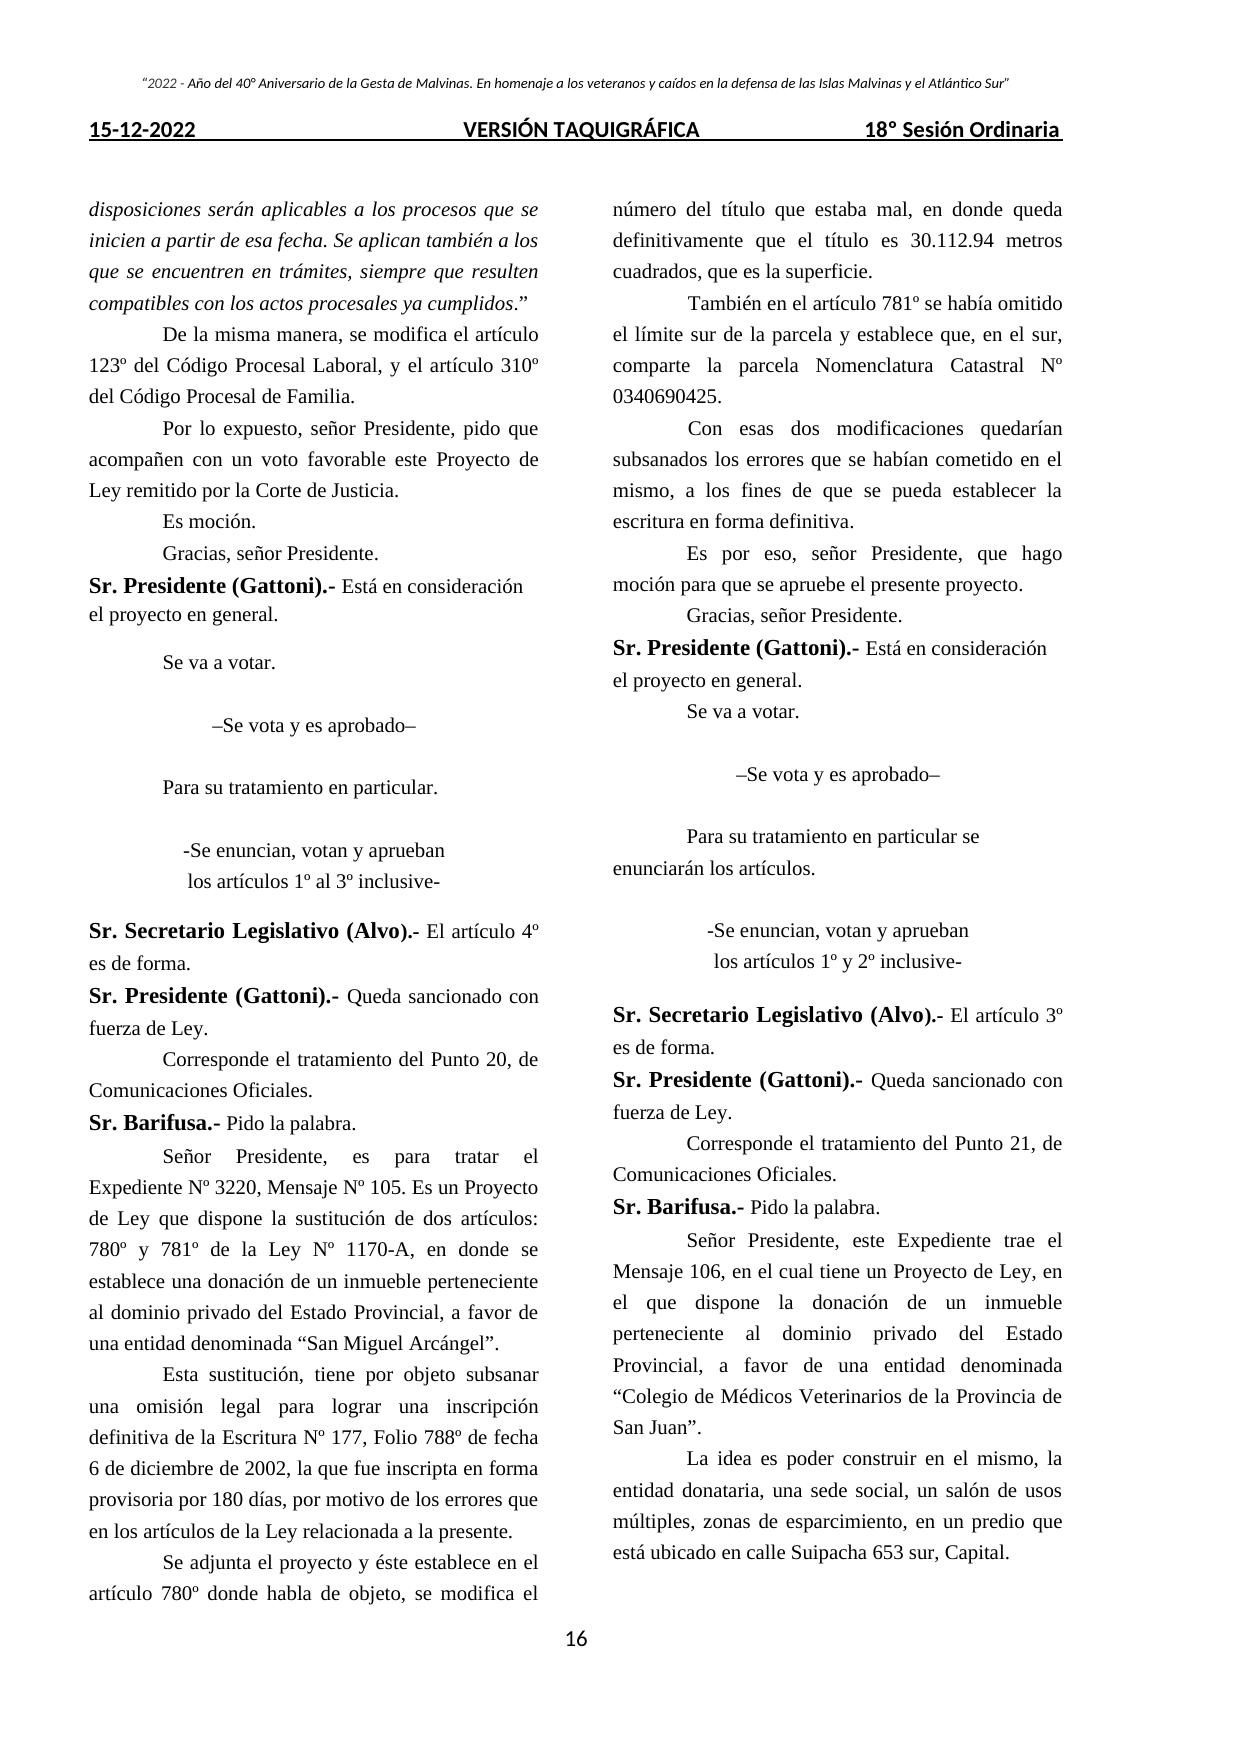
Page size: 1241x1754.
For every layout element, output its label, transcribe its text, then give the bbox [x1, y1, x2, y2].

text Señor Presidente, es para tratar el Expediente Nº 3220, Mensaje Nº 105. Es un Proyecto de Ley que dispone la sustitución de dos artículos: 780º y 781º de la Ley Nº 1170-A, en donde se establece una donación de un inmueble perteneciente al dominio privado del Estado Provincial, a favor de una entidad denominada “San Miguel Arcángel”. [89, 1144, 539, 1355]
text –Se vota y es aprobado– [613, 762, 1063, 786]
text los artículos 1º y 2º inclusive- [613, 949, 1063, 973]
text Señor Presidente, este Expediente trae el Mensaje 106, en el cual tiene un Proyecto de Ley, en el que dispone la donación de un inmueble perteneciente al dominio privado del Estado Provincial, a favor de una entidad denominada “Colegio de Médicos Veterinarios de la Provincia de San Juan”. [613, 1227, 1063, 1439]
text Sr. Presidente (Gattoni).- Está en consideración el proyecto en general. [89, 572, 539, 626]
text Con esas dos modificaciones quedarían subsanados los errores que se habían cometido en el mismo, a los fines de que se pueda establecer la escritura en forma definitiva. [613, 416, 1063, 533]
text Es por eso, señor Presidente, que hago moción para que se apruebe el presente proyecto. [613, 541, 1063, 596]
text También en el artículo 781º se había omitido el límite sur de la parcela y establece que, en el sur, comparte la parcela Nomenclatura Catastral Nº 0340690425. [613, 291, 1063, 408]
text Esta sustitución, tiene por objeto subsanar una omisión legal para lograr una inscripción definitiva de la Escritura Nº 177, Folio 788º de fecha 6 de diciembre de 2002, la que fue inscripta en forma provisoria por 180 días, por motivo de los errores que en los artículos de la Ley relacionada a la presente. [89, 1362, 539, 1543]
text Para su tratamiento en particular. [89, 775, 539, 799]
text Se adjunta el proyecto y éste establece en el artículo 780º donde habla de objeto, se modifica el número del título que estaba mal, en donde queda definitivamente que el título es 30.112.94 metros cuadrados, que es la superficie. [613, 197, 1063, 283]
text Sr. Secretario Legislativo (Alvo).- El artículo 4º es de forma. [89, 917, 539, 975]
text Sr. Presidente (Gattoni).- Queda sancionado con fuerza de Ley. [613, 1066, 1063, 1124]
text los artículos 1º al 3º inclusive- [89, 869, 539, 893]
text –Se vota y es aprobado– [89, 713, 539, 737]
text Gracias, señor Presidente. [613, 603, 1063, 627]
text Es moción. [89, 509, 539, 533]
text Se va a votar. [613, 699, 1063, 723]
text Se adjunta el proyecto y éste establece en el artículo 780º donde habla de objeto, se modifica el número del título que estaba mal, en donde queda definitivamente que el título es 30.112.94 metros cuadrados, que es la superficie. [89, 1550, 539, 1605]
text Se va a votar. [89, 650, 539, 674]
text -Se enuncian, votan y aprueban [89, 838, 539, 862]
text La idea es poder construir en el mismo, la entidad donataria, una sede social, un salón de usos múltiples, zonas de esparcimiento, en un predio que está ubicado en calle Suipacha 653 sur, Capital. [613, 1446, 1063, 1564]
text De la misma manera, se modifica el artículo 123º del Código Procesal Laboral, y el artículo 310º del Código Procesal de Familia. [89, 322, 539, 408]
text Corresponde el tratamiento del Punto 21, de Comunicaciones Oficiales. [613, 1131, 1063, 1186]
text Sr. Barifusa.- Pido la palabra. [89, 1109, 539, 1136]
text Sr. Secretario Legislativo (Alvo).- El artículo 3º es de forma. [613, 1001, 1063, 1059]
text Corresponde el tratamiento del Punto 20, de Comunicaciones Oficiales. [89, 1047, 539, 1102]
text Por lo expuesto, señor Presidente, pido que acompañen con un voto favorable este Proyecto de Ley remitido por la Corte de Justicia. [89, 416, 539, 502]
text Sr. Barifusa.- Pido la palabra. [613, 1193, 1063, 1220]
text Gracias, señor Presidente. [89, 541, 539, 565]
text Sr. Presidente (Gattoni).- Está en consideración el proyecto en general. [613, 634, 1063, 692]
text Sr. Presidente (Gattoni).- Queda sancionado con fuerza de Ley. [89, 982, 539, 1040]
text Para su tratamiento en particular se enunciarán los artículos. [613, 824, 1063, 879]
text -Se enuncian, votan y aprueban [613, 918, 1063, 942]
